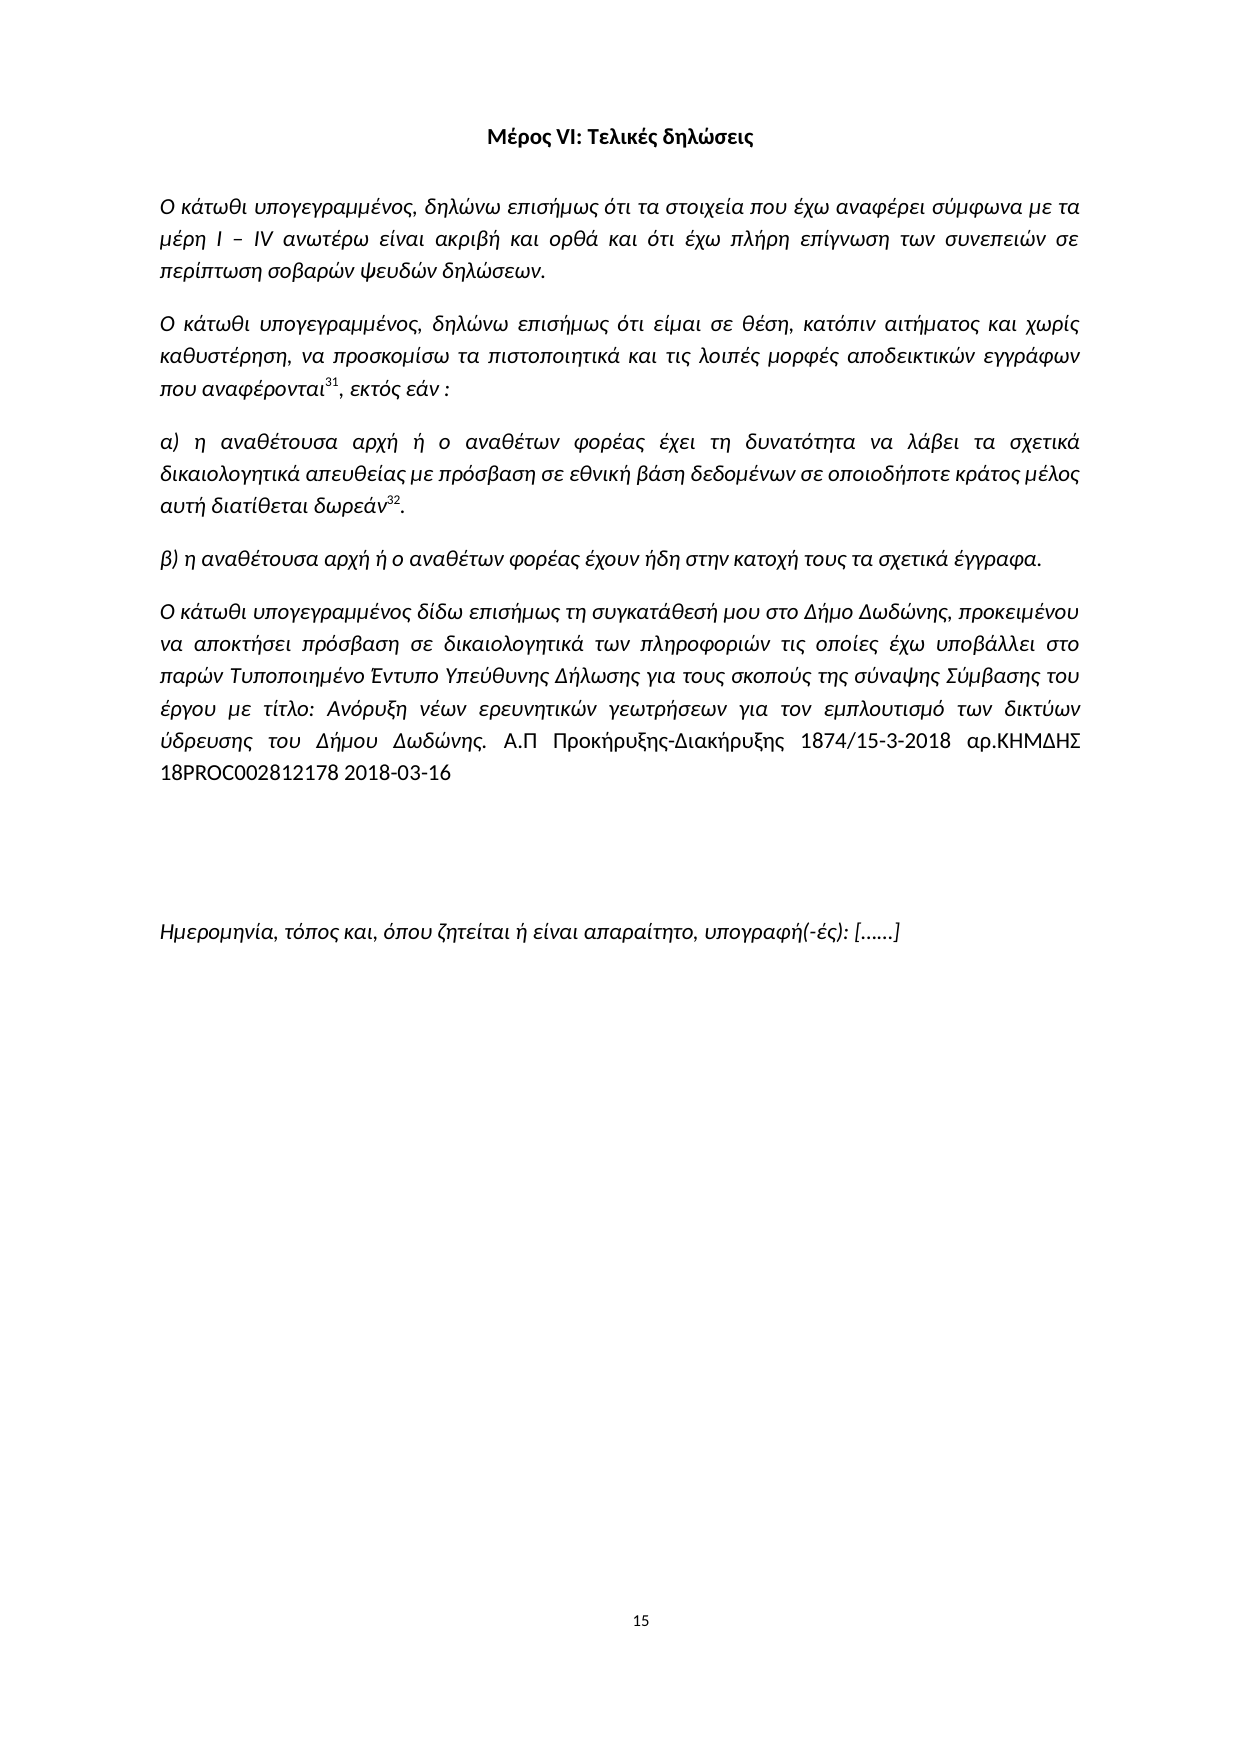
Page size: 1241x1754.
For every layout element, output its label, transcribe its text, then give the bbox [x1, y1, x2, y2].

text Ο κάτωθι υπογεγραμμένος, δηλώνω επισήμως ότι τα στοιχεία που έχω αναφέρει σύμφωνα με τα μέρη Ι – IV ανωτέρω είναι ακριβή και ορθά και ότι έχω πλήρη επίγνωση των συνεπειών σε περίπτωση σοβαρών ψευδών δηλώσεων. [159, 192, 1081, 284]
text Ημερομηνία, τόπος και, όπου ζητείται ή είναι απαραίτητο, υπογραφή(-ές): [……] [159, 917, 1081, 945]
text β) η αναθέτουσα αρχή ή ο αναθέτων φορέας έχουν ήδη στην κατοχή τους τα σχετικά έγγραφα. [159, 544, 1081, 572]
text Ο κάτωθι υπογεγραμμένος δίδω επισήμως τη συγκατάθεσή μου στο Δήμο Δωδώνης, προκειμένου να αποκτήσει πρόσβαση σε δικαιολογητικά των πληροφοριών τις οποίες έχω υποβάλλει στο παρών Τυποποιημένο Έντυπο Υπεύθυνης Δήλωσης για τους σκοπούς της σύναψης Σύμβασης του έργου με τίτλο: Ανόρυξη νέων ερευνητικών γεωτρήσεων για τον εμπλουτισμό των δικτύων ύδρευσης του Δήμου Δωδώνης. Α.Π Προκήρυξης-Διακήρυξης 1874/15-3-2018 αρ.ΚΗΜΔΗΣ 18PROC002812178 2018-03-16 [159, 597, 1081, 786]
title Μέρος VI: Τελικές δηλώσεις [159, 122, 1081, 150]
text α) η αναθέτουσα αρχή ή ο αναθέτων φορέας έχει τη δυνατότητα να λάβει τα σχετικά δικαιολογητικά απευθείας με πρόσβαση σε εθνική βάση δεδομένων σε οποιοδήποτε κράτος μέλος αυτή διατίθεται δωρεάν. [159, 427, 1081, 519]
text Ο κάτωθι υπογεγραμμένος, δηλώνω επισήμως ότι είμαι σε θέση, κατόπιν αιτήματος και χωρίς καθυστέρηση, να προσκομίσω τα πιστοποιητικά και τις λοιπές μορφές αποδεικτικών εγγράφων που αναφέρονται, εκτός εάν : [159, 309, 1081, 402]
